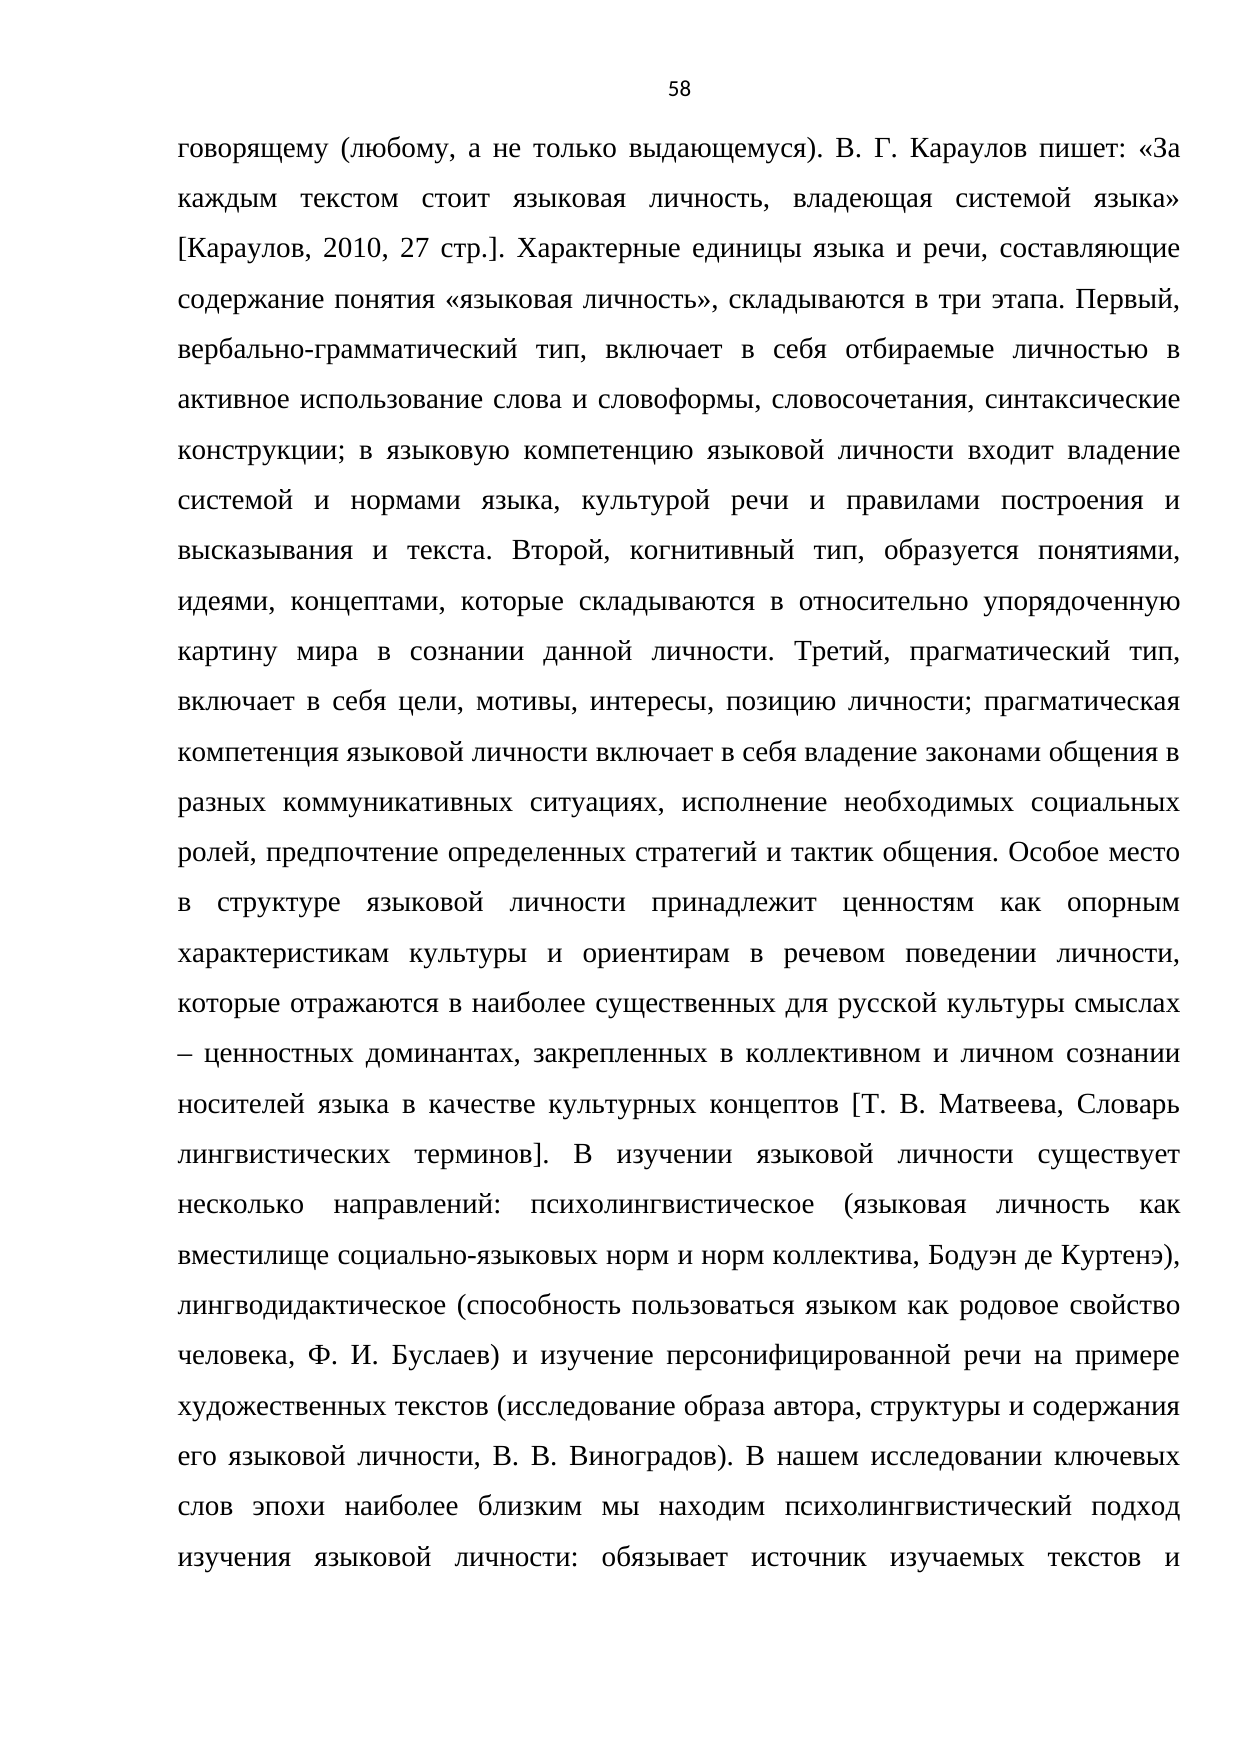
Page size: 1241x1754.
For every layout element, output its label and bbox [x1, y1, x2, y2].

text [177, 130, 1181, 1572]
